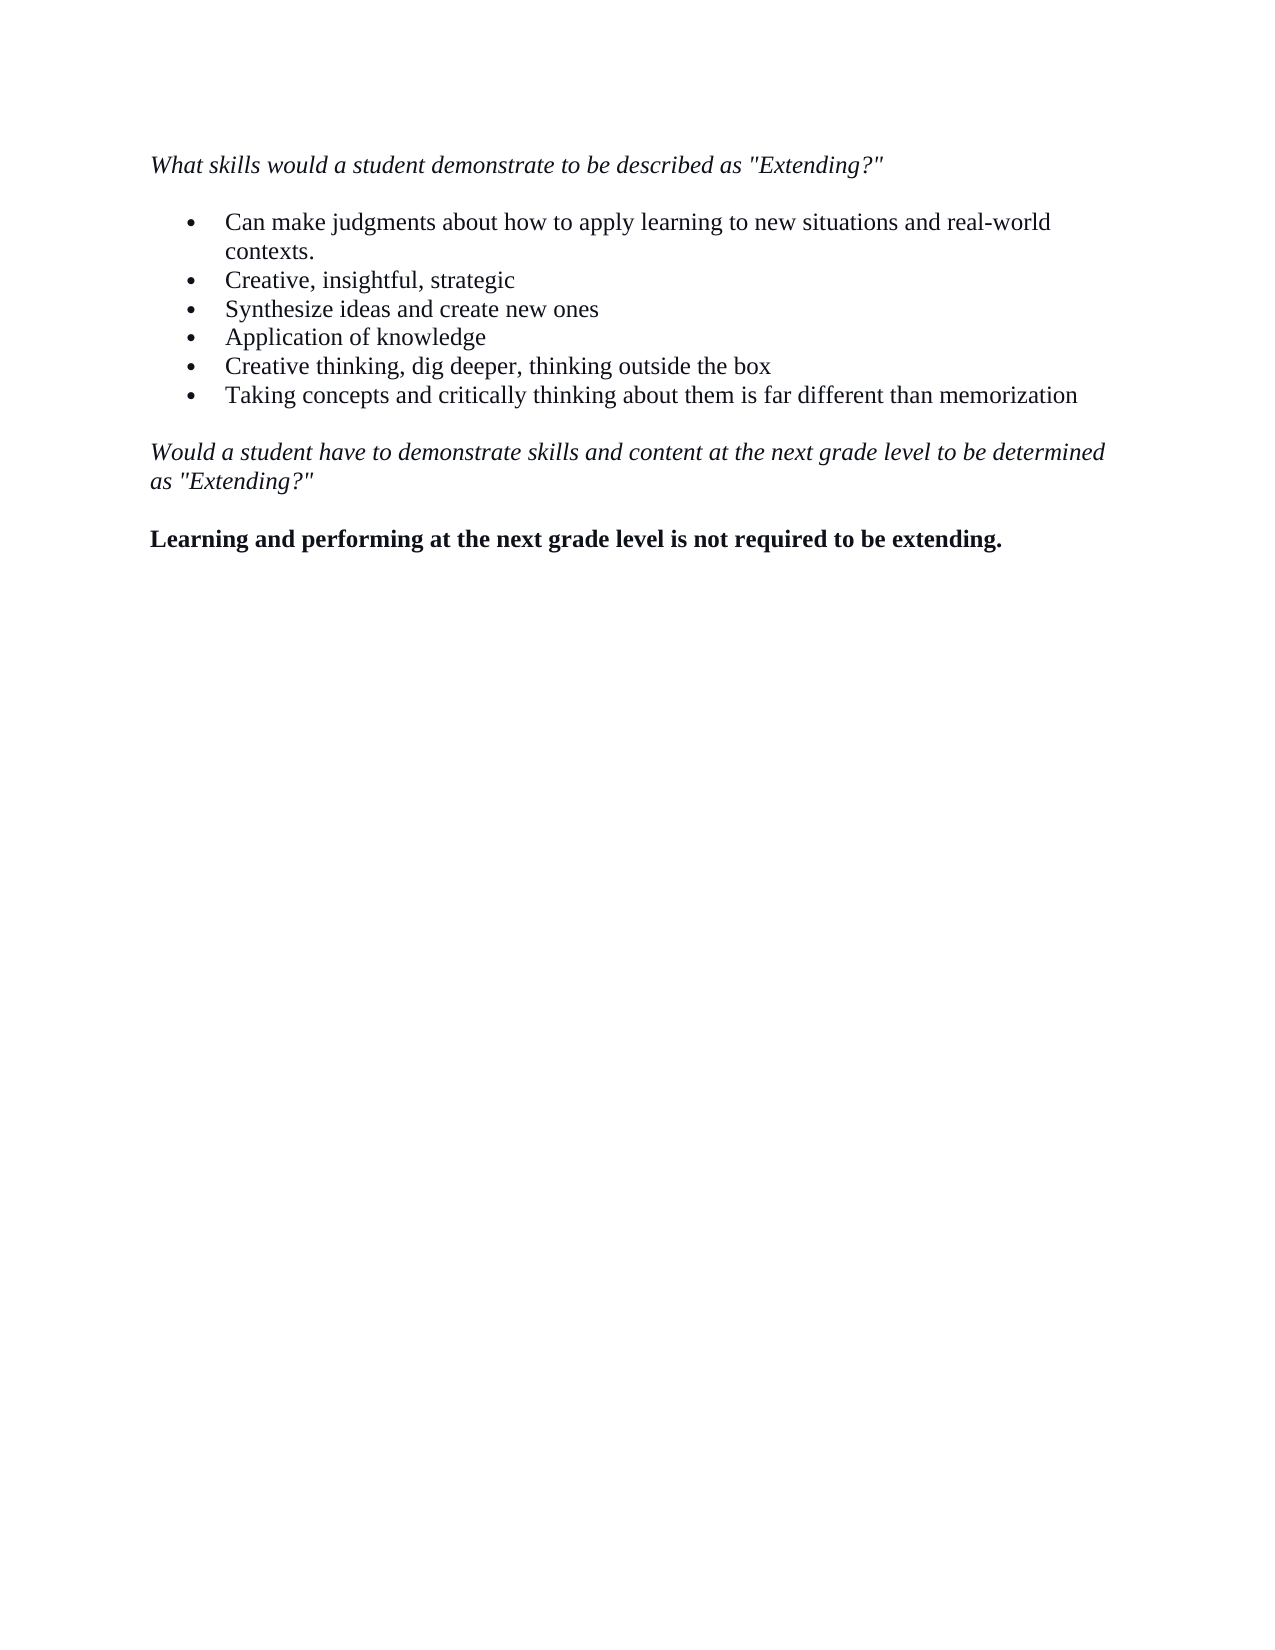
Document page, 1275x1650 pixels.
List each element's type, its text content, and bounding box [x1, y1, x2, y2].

text Learning and performing at the next grade level is not required to be extending. [150, 524, 1125, 552]
list Can make judgments about how to apply learning to new situations and real-world contexts. [187, 207, 1125, 265]
list Application of knowledge [187, 322, 1125, 351]
list Creative thinking, dig deeper, thinking outside the box [187, 351, 1125, 380]
list Synthesize ideas and create new ones [187, 294, 1125, 322]
list Creative, insightful, strategic [187, 265, 1125, 294]
text Would a student have to demonstrate skills and content at the next grade level to be determined as "Extending?" [150, 437, 1125, 495]
text What skills would a student demonstrate to be described as "Extending?" [150, 150, 1125, 179]
list Taking concepts and critically thinking about them is far different than memorization [187, 380, 1125, 409]
